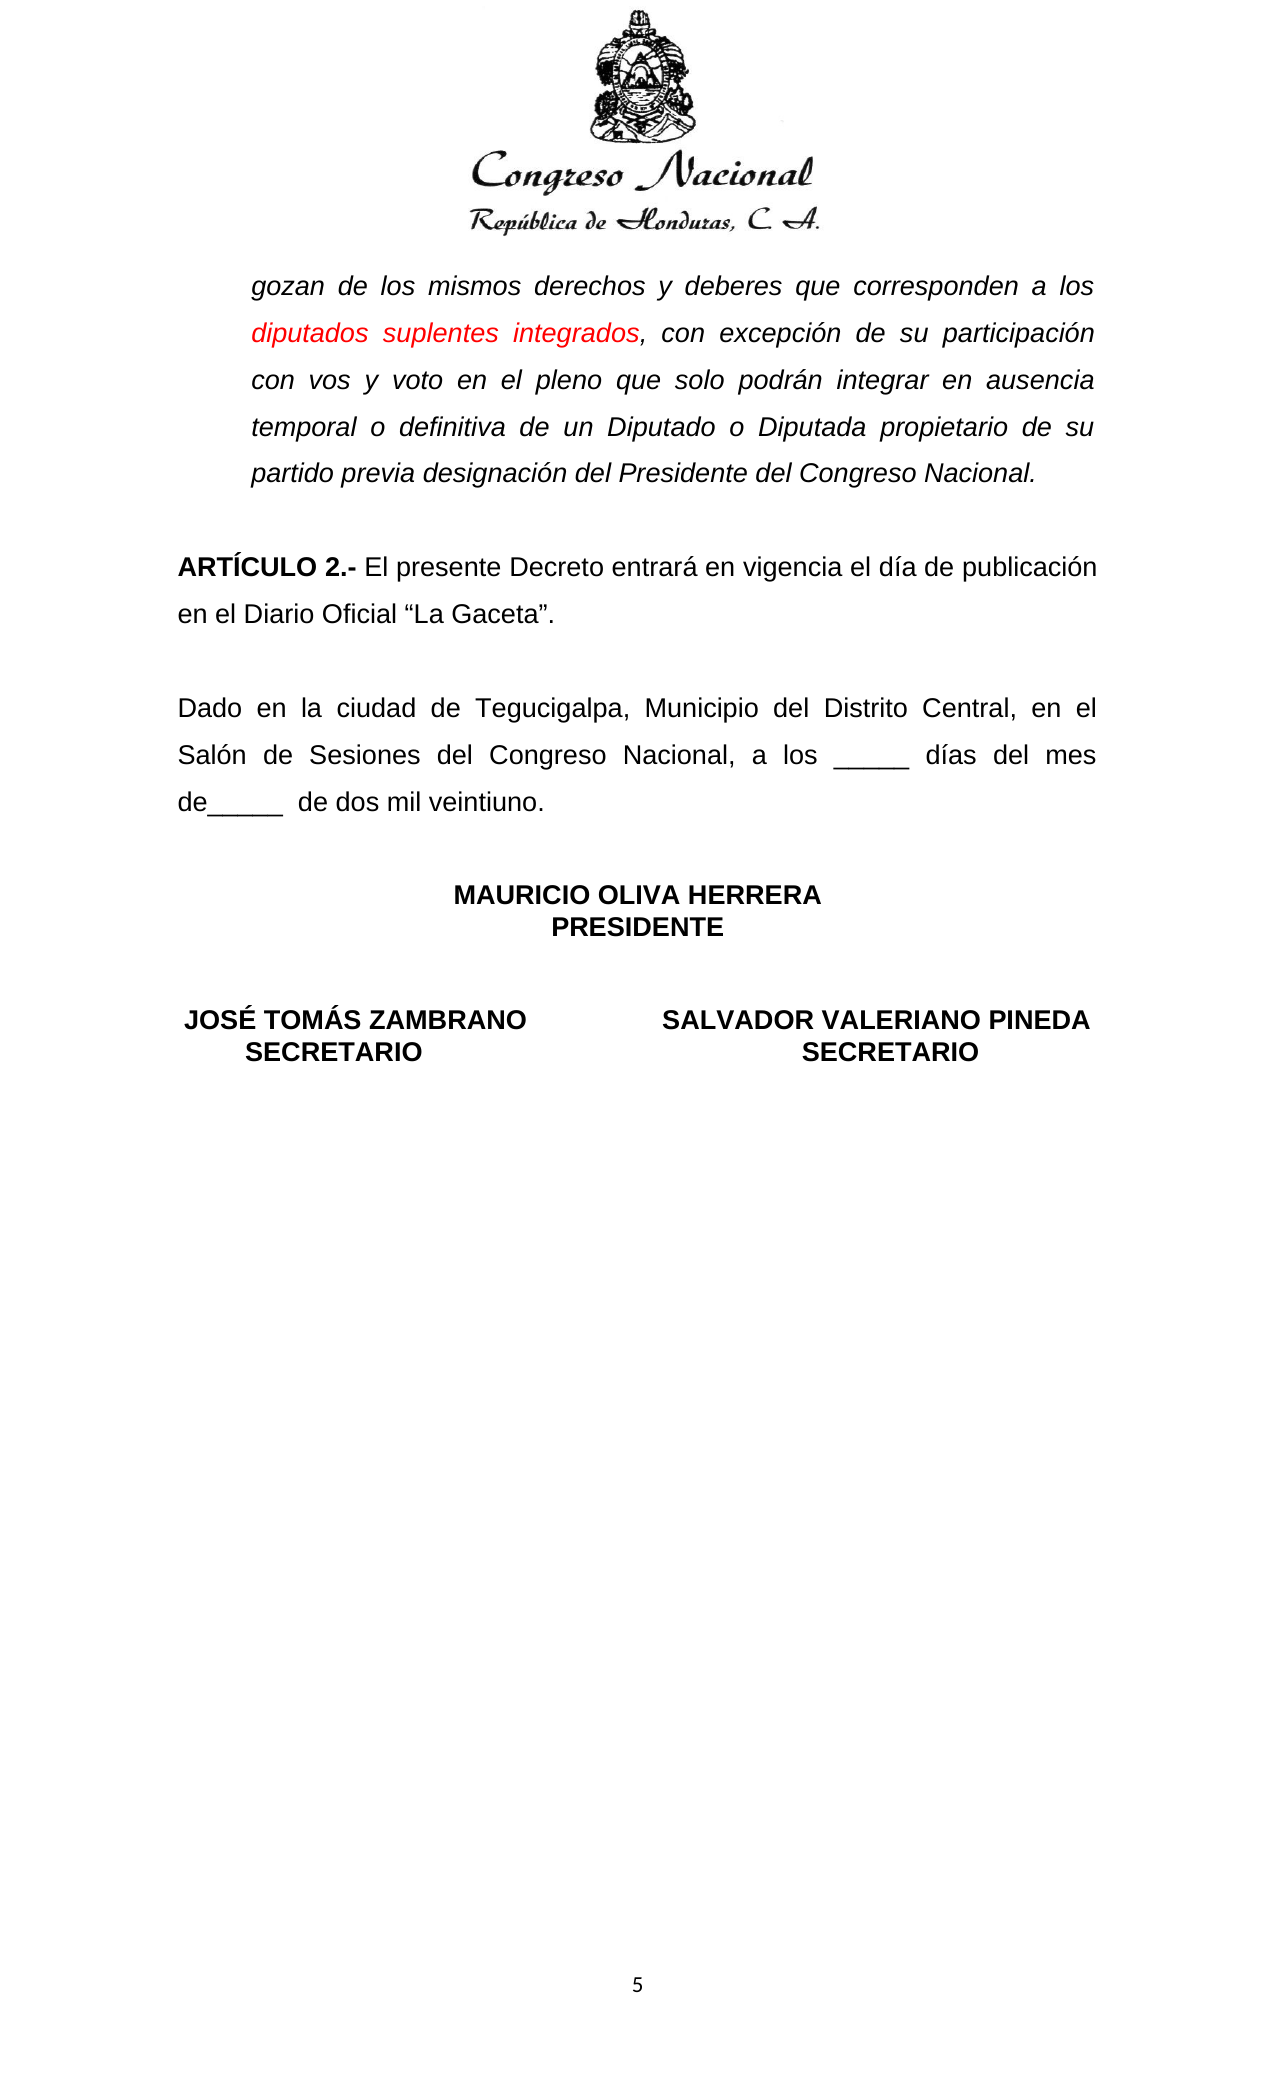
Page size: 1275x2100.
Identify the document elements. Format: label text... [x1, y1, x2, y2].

text ARTÍCULO 2.- El presente Decreto entrará en vigencia el día de publicación en el Diario Oficial “La Gaceta”. [177, 551, 1098, 629]
text PRESIDENTE [177, 911, 1098, 942]
text Dado en la ciudad de Tegucigalpa, Municipio del Distrito Central, en el Salón de Sesiones del Congreso Nacional, a los _____ días del mes de_____ de dos mil veintiuno. [177, 692, 1098, 817]
text MAURICIO OLIVA HERRERA [177, 879, 1098, 911]
picture [462, 0, 825, 242]
text SECRETARIO SECRETARIO [177, 1036, 1098, 1067]
text JOSÉ TOMÁS ZAMBRANO SALVADOR VALERIANO PINEDA [177, 1004, 1098, 1036]
